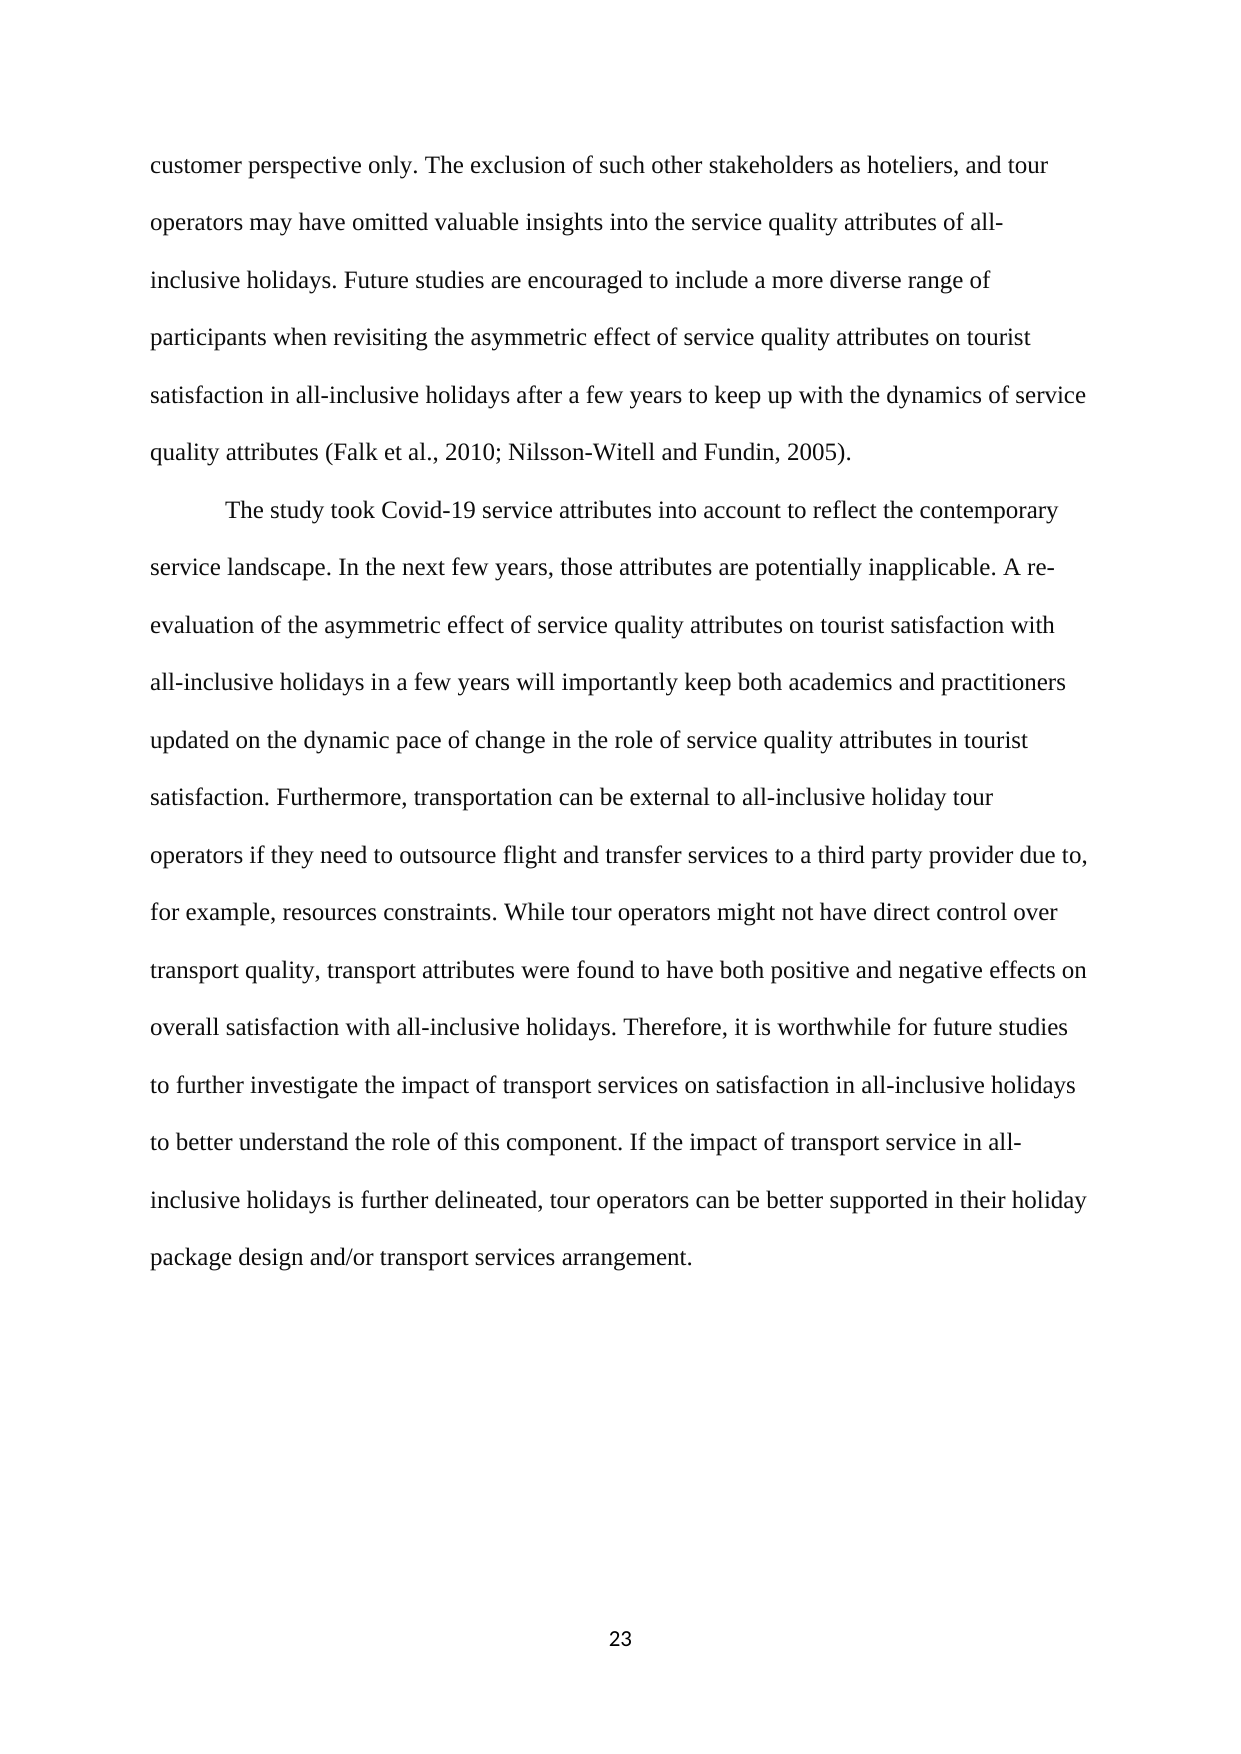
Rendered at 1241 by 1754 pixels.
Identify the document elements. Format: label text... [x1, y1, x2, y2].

text service landscape. In the next few years, those attributes are potentially inapplicable. A re-evaluation of the asymmetric effect of service quality attributes on tourist satisfaction with all-inclusive holidays in a few years will importantly keep both academics and practitioners updated on the dynamic pace of change in the role of service quality attributes in tourist satisfaction. Furthermore, transportation can be external to all-inclusive holiday tour operators if they need to outsource flight and transfer services to a third party provider due to, for example, resources constraints. While tour operators might not have direct control over transport quality, transport attributes were found to have both positive and negative effects on overall satisfaction with all-inclusive holidays. Therefore, it is worthwhile for future studies to further investigate the impact of transport services on satisfaction in all-inclusive holidays to better understand the role of this component. If the impact of transport service in all-inclusive holidays is further delineated, tour operators can be better supported in their holiday package design and/or transport services arrangement. [150, 552, 1090, 1271]
text The study took Covid-19 service attributes into account to reflect the contemporary [225, 495, 1090, 524]
text customer perspective only. The exclusion of such other stakeholders as hoteliers, and tour operators may have omitted valuable insights into the service quality attributes of all-inclusive holidays. Future studies are encouraged to include a more diverse range of participants when revisiting the asymmetric effect of service quality attributes on tourist satisfaction in all-inclusive holidays after a few years to keep up with the dynamics of service quality attributes (Falk et al., 2010; Nilsson-Witell and Fundin, 2005). [150, 150, 1090, 466]
